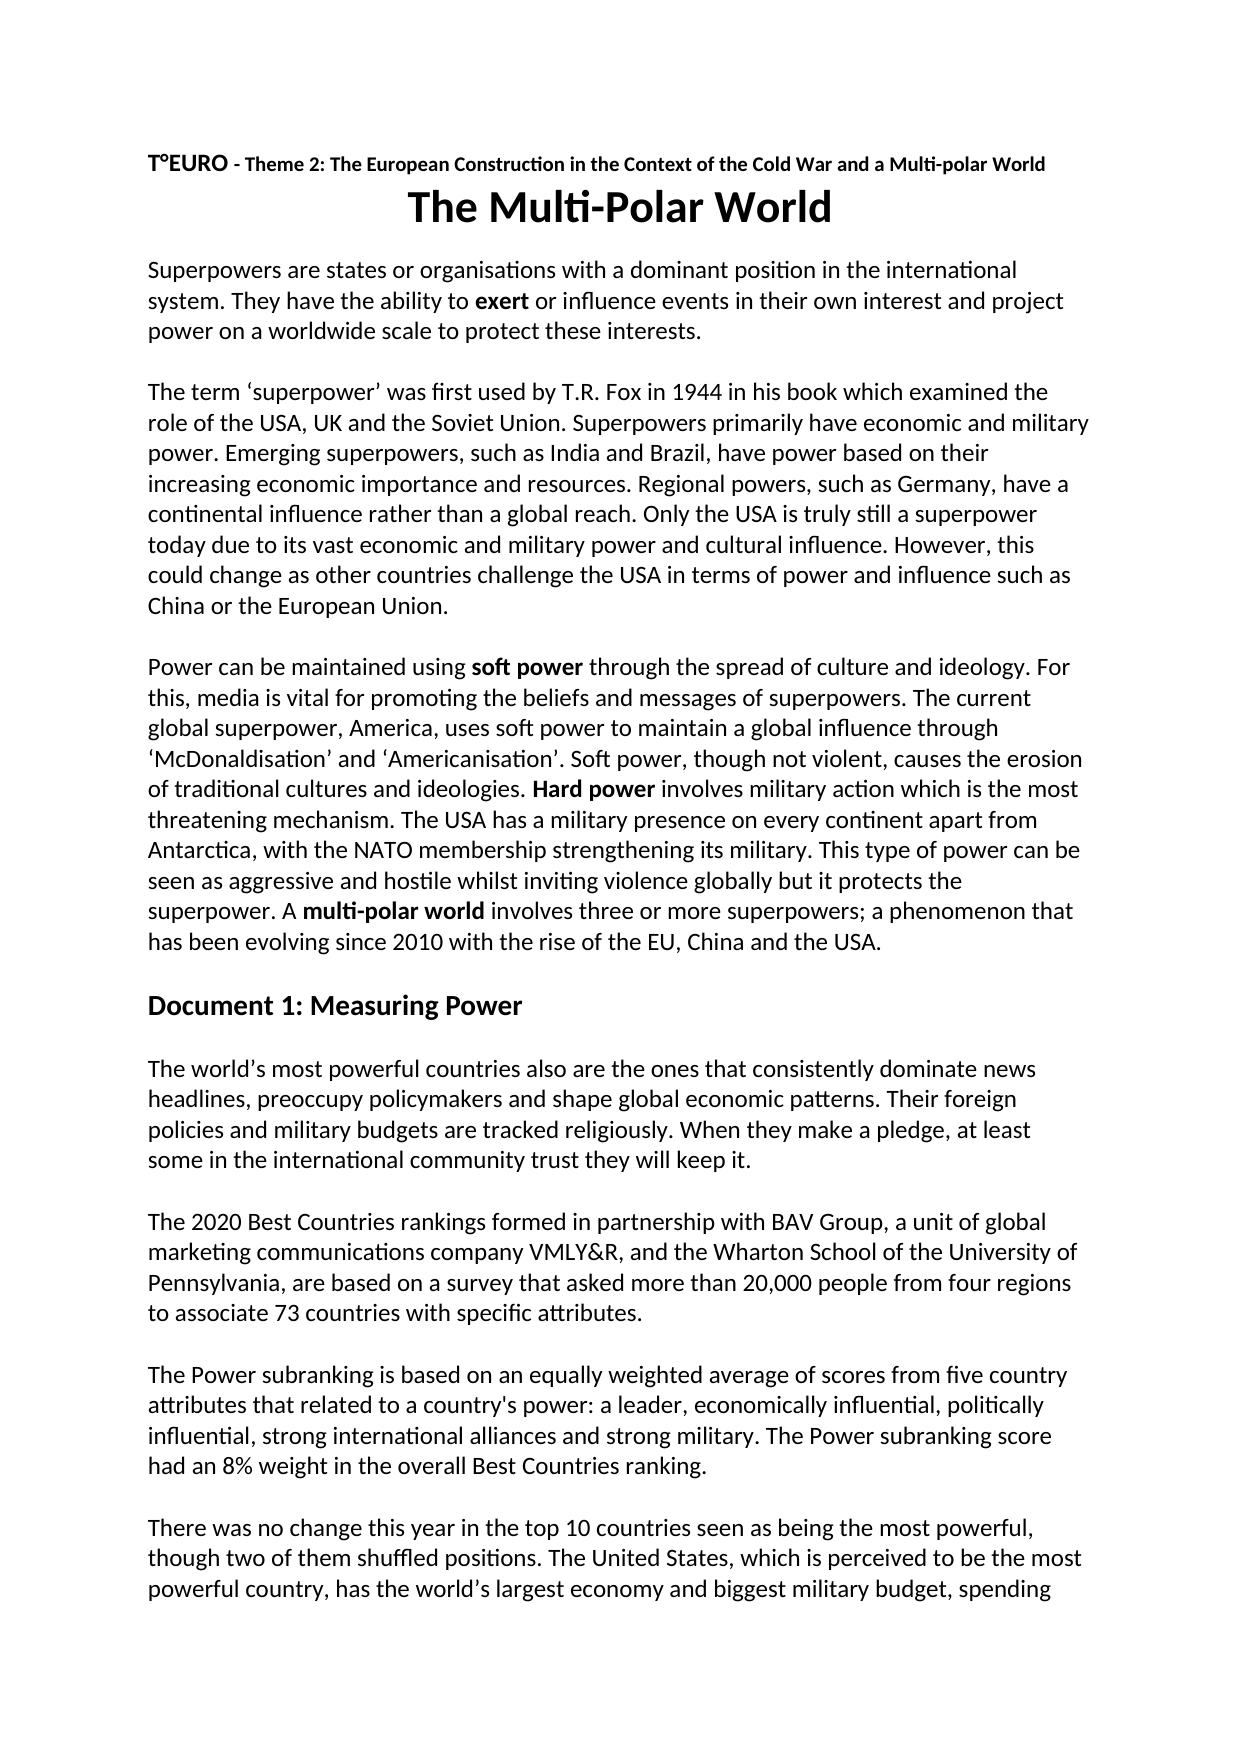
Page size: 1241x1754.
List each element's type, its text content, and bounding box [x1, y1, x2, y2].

text The term ‘superpower’ was first used by T.R. Fox in 1944 in his book which examined the role of the USA, UK and the Soviet Union. Superpowers primarily have economic and military power. Emerging superpowers, such as India and Brazil, have power based on their increasing economic importance and resources. Regional powers, such as Germany, have a continental influence rather than a global reach. Only the USA is truly still a superpower today due to its vast economic and military power and cultural influence. However, this could change as other countries challenge the USA in terms of power and influence such as China or the European Union. [148, 376, 1093, 621]
text Superpowers are states or organisations with a dominant position in the international system. They have the ability to exert or influence events in their own interest and project power on a worldwide scale to protect these interests. [148, 254, 1093, 346]
text Document 1: Measuring Power [148, 987, 1093, 1022]
text The world’s most powerful countries also are the ones that consistently dominate news headlines, preoccupy policymakers and shape global economic patterns. Their foreign policies and military budgets are tracked religiously. When they make a pledge, at least some in the international community trust they will keep it. [148, 1053, 1093, 1175]
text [148, 1512, 1093, 1603]
text T°EURO - Theme 2: The European Construction in the Context of the Cold War and a Multi-polar World [148, 148, 1093, 178]
text The Power subranking is based on an equally weighted average of scores from five country attributes that related to a country's power: a leader, economically influential, politically influential, strong international alliances and strong military. The Power subranking score had an 8% weight in the overall Best Countries ranking. [148, 1359, 1093, 1481]
text The Multi-Polar World [148, 178, 1093, 234]
text The 2020 Best Countries rankings formed in partnership with BAV Group, a unit of global marketing communications company VMLY&R, and the Wharton School of the University of Pennsylvania, are based on a survey that asked more than 20,000 people from four regions to associate 73 countries with specific attributes. [148, 1206, 1093, 1328]
text Power can be maintained using soft power through the spread of culture and ideology. For this, media is vital for promoting the beliefs and messages of superpowers. The current global superpower, America, uses soft power to maintain a global influence through ‘McDonaldisation’ and ‘Americanisation’. Soft power, though not violent, causes the erosion of traditional cultures and ideologies. Hard power involves military action which is the most threatening mechanism. The USA has a military presence on every continent apart from Antarctica, with the NATO membership strengthening its military. This type of power can be seen as aggressive and hostile whilst inviting violence globally but it protects the superpower. A multi-polar world involves three or more superpowers; a phenomenon that has been evolving since 2010 with the rise of the EU, China and the USA. [148, 651, 1093, 956]
